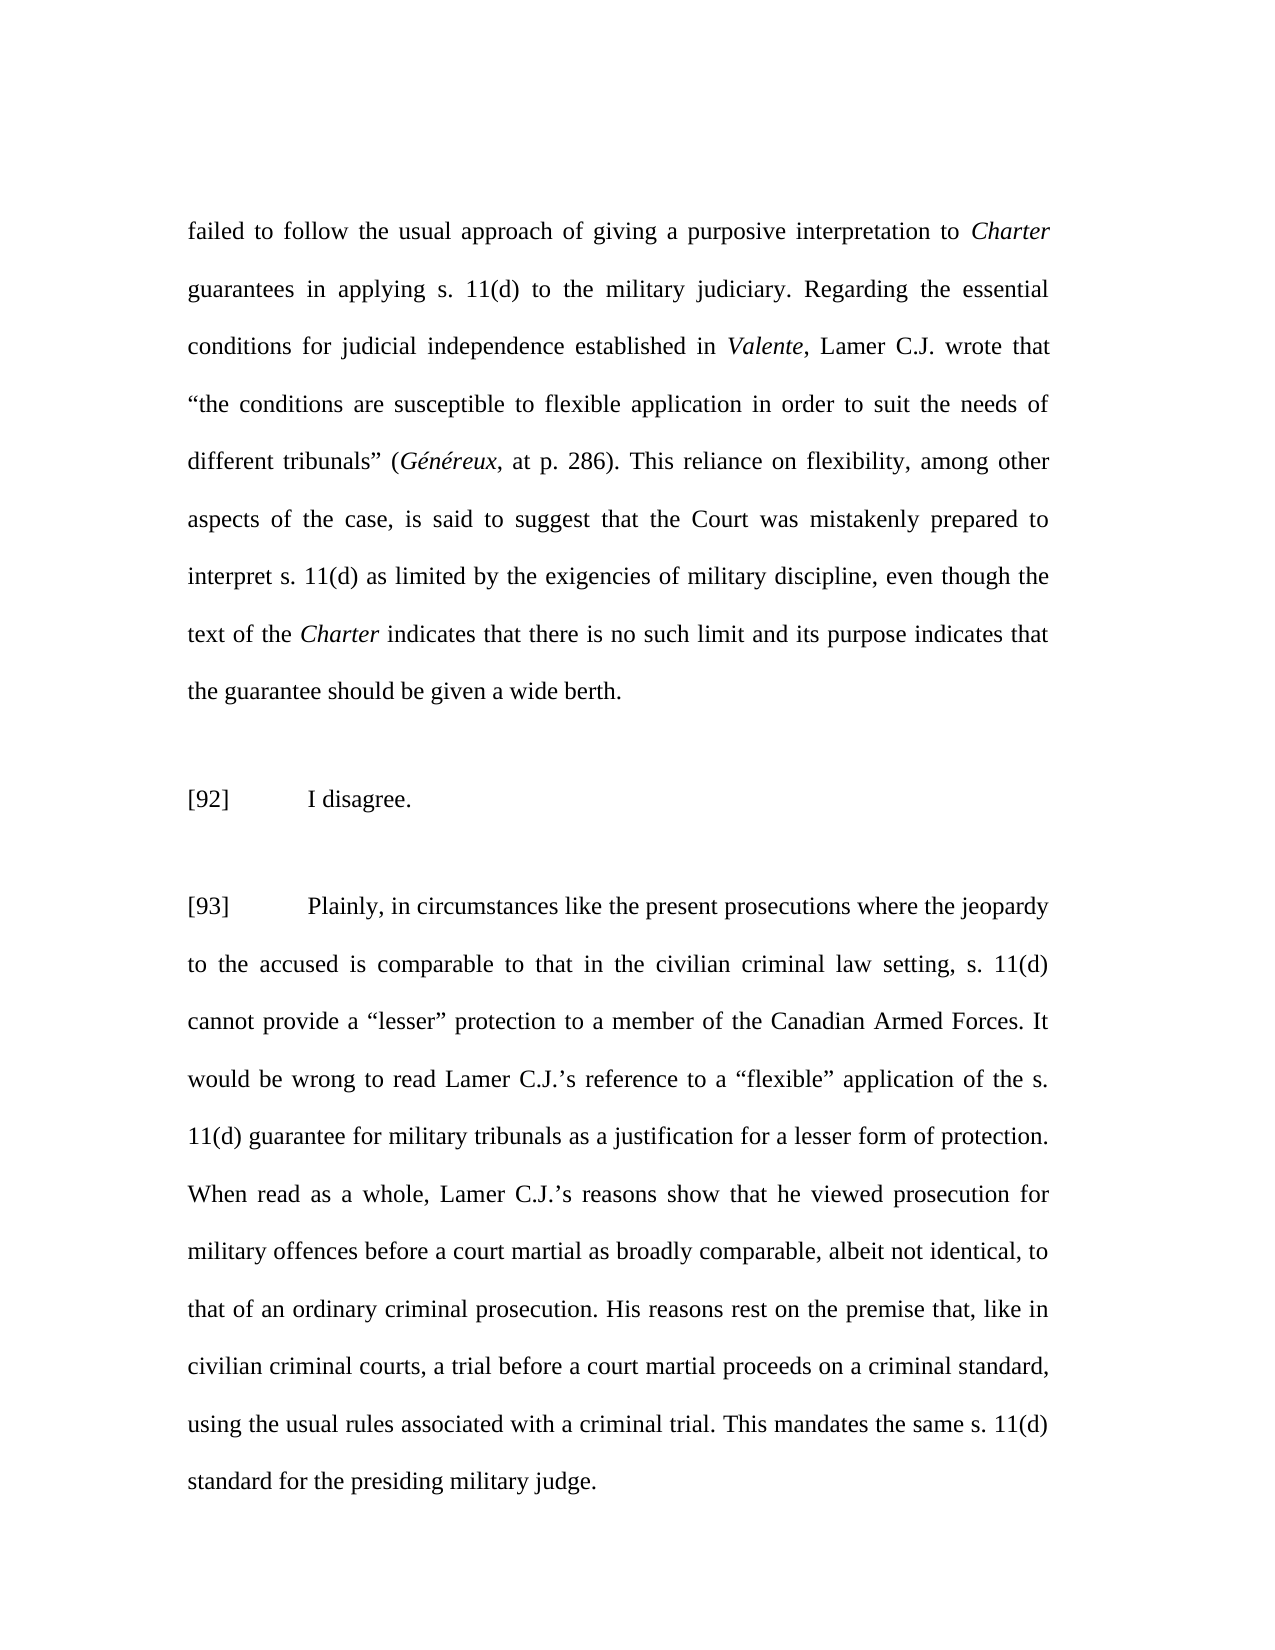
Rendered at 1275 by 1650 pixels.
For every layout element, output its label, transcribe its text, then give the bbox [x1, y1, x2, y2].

text Plainly, in circumstances like the present prosecutions where the jeopardy to the accused is comparable to that in the civilian criminal law setting, s. 11(d) cannot provide a “lesser” protection to a member of the Canadian Armed Forces. It would be wrong to read Lamer C.J.’s reference to a “flexible” application of the s. 11(d) guarantee for military tribunals as a justification for a lesser form of protection. When read as a whole, Lamer C.J.’s reasons show that he viewed prosecution for military offences before a court martial as broadly comparable, albeit not identical, to that of an ordinary criminal prosecution. His reasons rest on the premise that, like in civilian criminal courts, a trial before a court martial proceeds on a criminal standard, using the usual rules associated with a criminal trial. This mandates the same s. 11(d) standard for the presiding military judge. [187, 891, 1050, 1495]
text I disagree. [187, 784, 1050, 813]
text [187, 216, 1050, 705]
